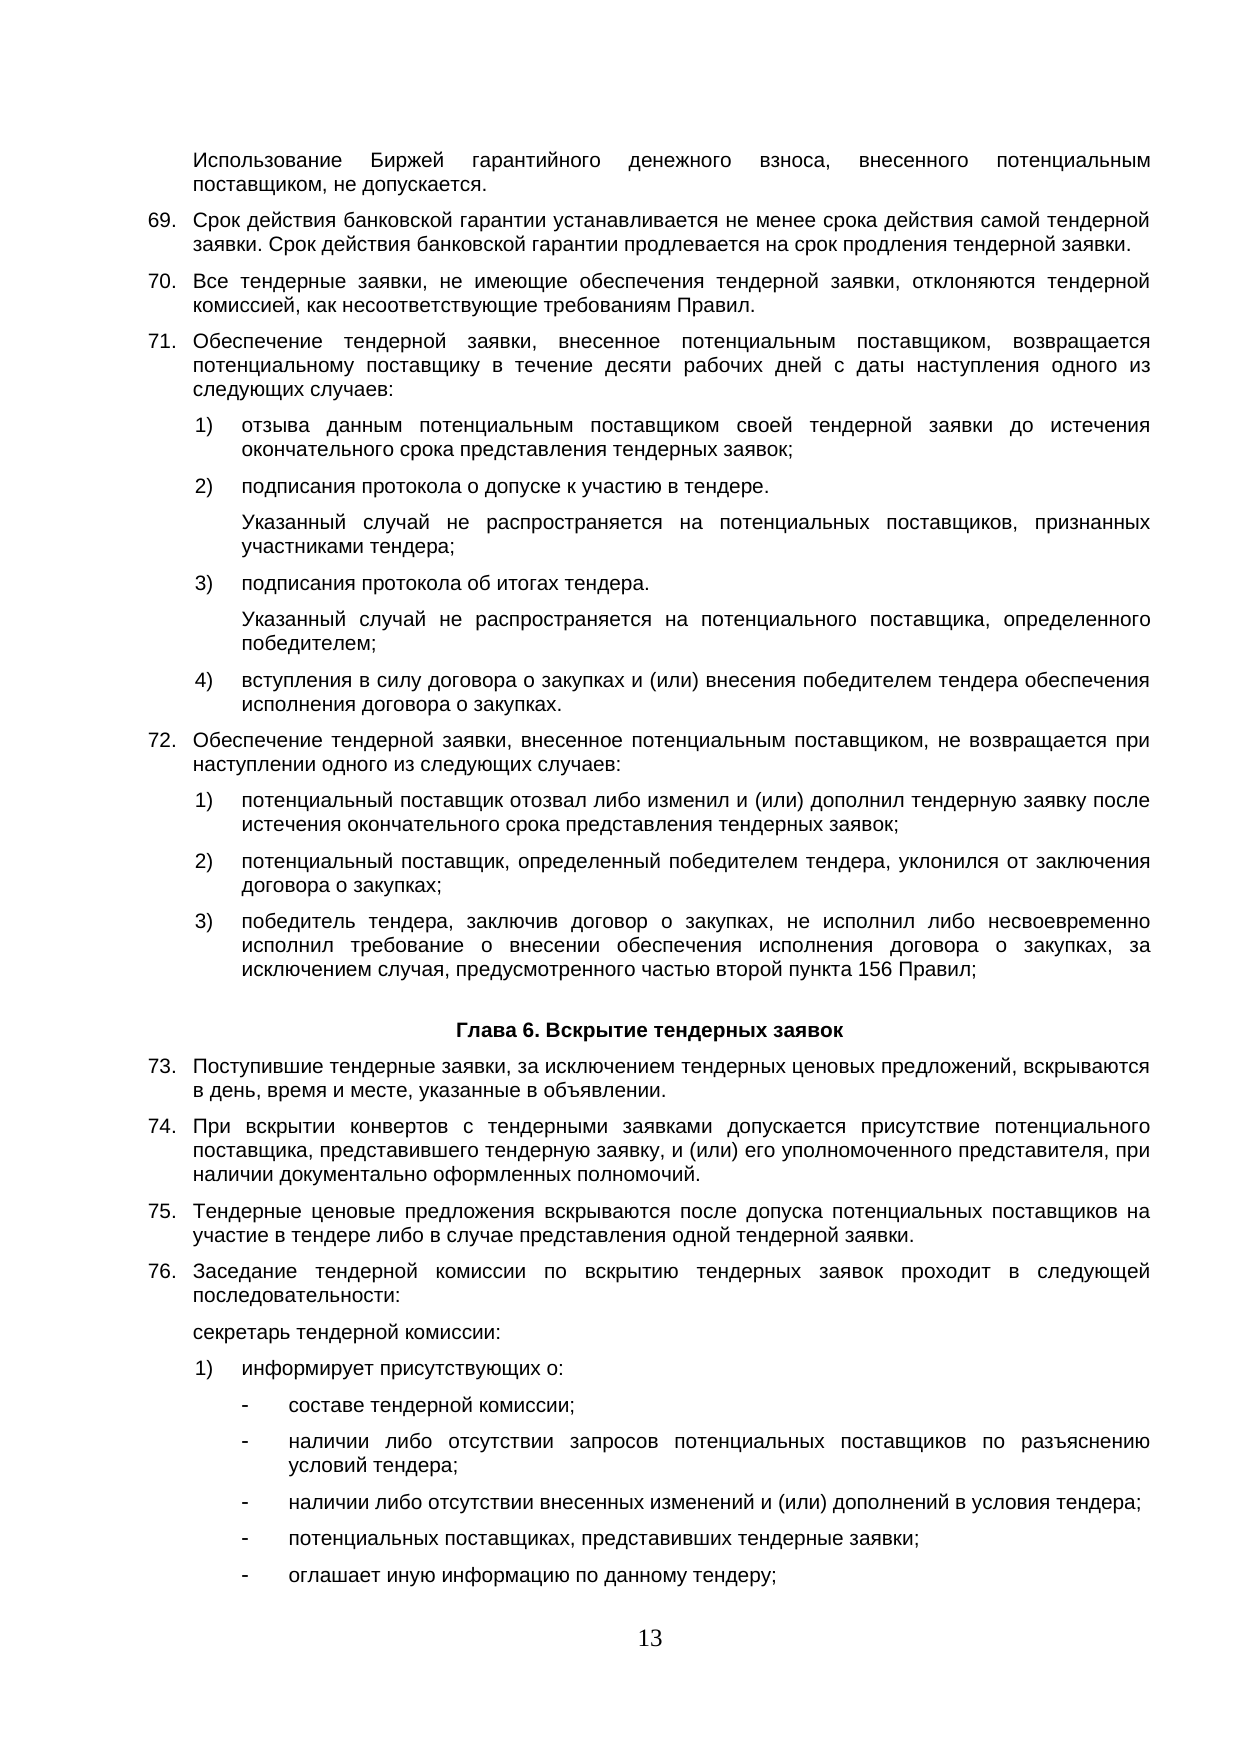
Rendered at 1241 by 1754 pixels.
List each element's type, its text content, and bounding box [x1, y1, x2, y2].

text 4) вступления в силу договора о закупках и (или) внесения победителем тендера обеспечения исполнения договора о закупках. [194, 667, 1152, 715]
text 2) потенциальный поставщик, определенный победителем тендера, уклонился от заключения договора о закупках; [194, 849, 1152, 897]
list составе тендерной комиссии; [241, 1392, 1152, 1417]
list наличии либо отсутствии внесенных изменений и (или) дополнений в условия тендера; [241, 1489, 1152, 1514]
text Глава 6. Вскрытие тендерных заявок [148, 1017, 1152, 1041]
text 3) победитель тендера, заключив договор о закупках, не исполнил либо несвоевременно исполнил требование о внесении обеспечения исполнения договора о закупках, за исключением случая, предусмотренного частью второй пункта 156 Правил; [194, 909, 1152, 981]
text Указанный случай не распространяется на потенциального поставщика, определенного победителем; [241, 607, 1152, 655]
text 71. Обеспечение тендерной заявки, внесенное потенциальным поставщиком, возвращается потенциальному поставщику в течение десяти рабочих дней с даты наступления одного из следующих случаев: [148, 329, 1152, 401]
text 2) подписания протокола о допуске к участию в тендере. [194, 474, 1152, 498]
text секретарь тендерной комиссии: [193, 1319, 1152, 1343]
list потенциальных поставщиках, представивших тендерные заявки; [241, 1526, 1152, 1550]
list наличии либо отсутствии запросов потенциальных поставщиков по разъяснению условий тендера; [241, 1429, 1152, 1477]
text 72. Обеспечение тендерной заявки, внесенное потенциальным поставщиком, не возвращается при наступлении одного из следующих случаев: [148, 728, 1152, 776]
text 69. Срок действия банковской гарантии устанавливается не менее срока действия самой тендерной заявки. Срок действия банковской гарантии продлевается на срок продления тендерной заявки. [148, 208, 1152, 256]
text 75. Тендерные ценовые предложения вскрываются после допуска потенциальных поставщиков на участие в тендере либо в случае представления одной тендерной заявки. [148, 1199, 1152, 1247]
text Использование Биржей гарантийного денежного взноса, внесенного потенциальным поставщиком, не допускается. [193, 148, 1152, 196]
text 1) отзыва данным потенциальным поставщиком своей тендерной заявки до истечения окончательного срока представления тендерных заявок; [194, 413, 1152, 461]
text 74. При вскрытии конвертов с тендерными заявками допускается присутствие потенциального поставщика, представившего тендерную заявку, и (или) его уполномоченного представителя, при наличии документально оформленных полномочий. [148, 1114, 1152, 1186]
list оглашает иную информацию по данному тендеру; [241, 1563, 1152, 1587]
list информирует присутствующих о: [194, 1356, 1152, 1380]
text 73. Поступившие тендерные заявки, за исключением тендерных ценовых предложений, вскрываются в день, время и месте, указанные в объявлении. [148, 1054, 1152, 1102]
text 76. Заседание тендерной комиссии по вскрытию тендерных заявок проходит в следующей последовательности: [148, 1259, 1152, 1307]
text 70. Все тендерные заявки, не имеющие обеспечения тендерной заявки, отклоняются тендерной комиссией, как несоответствующие требованиям Правил. [148, 268, 1152, 316]
text 1) потенциальный поставщик отозвал либо изменил и (или) дополнил тендерную заявку после истечения окончательного срока представления тендерных заявок; [194, 788, 1152, 836]
list подписания протокола об итогах тендера. [194, 571, 1152, 594]
text Указанный случай не распространяется на потенциальных поставщиков, признанных участниками тендера; [241, 510, 1152, 558]
